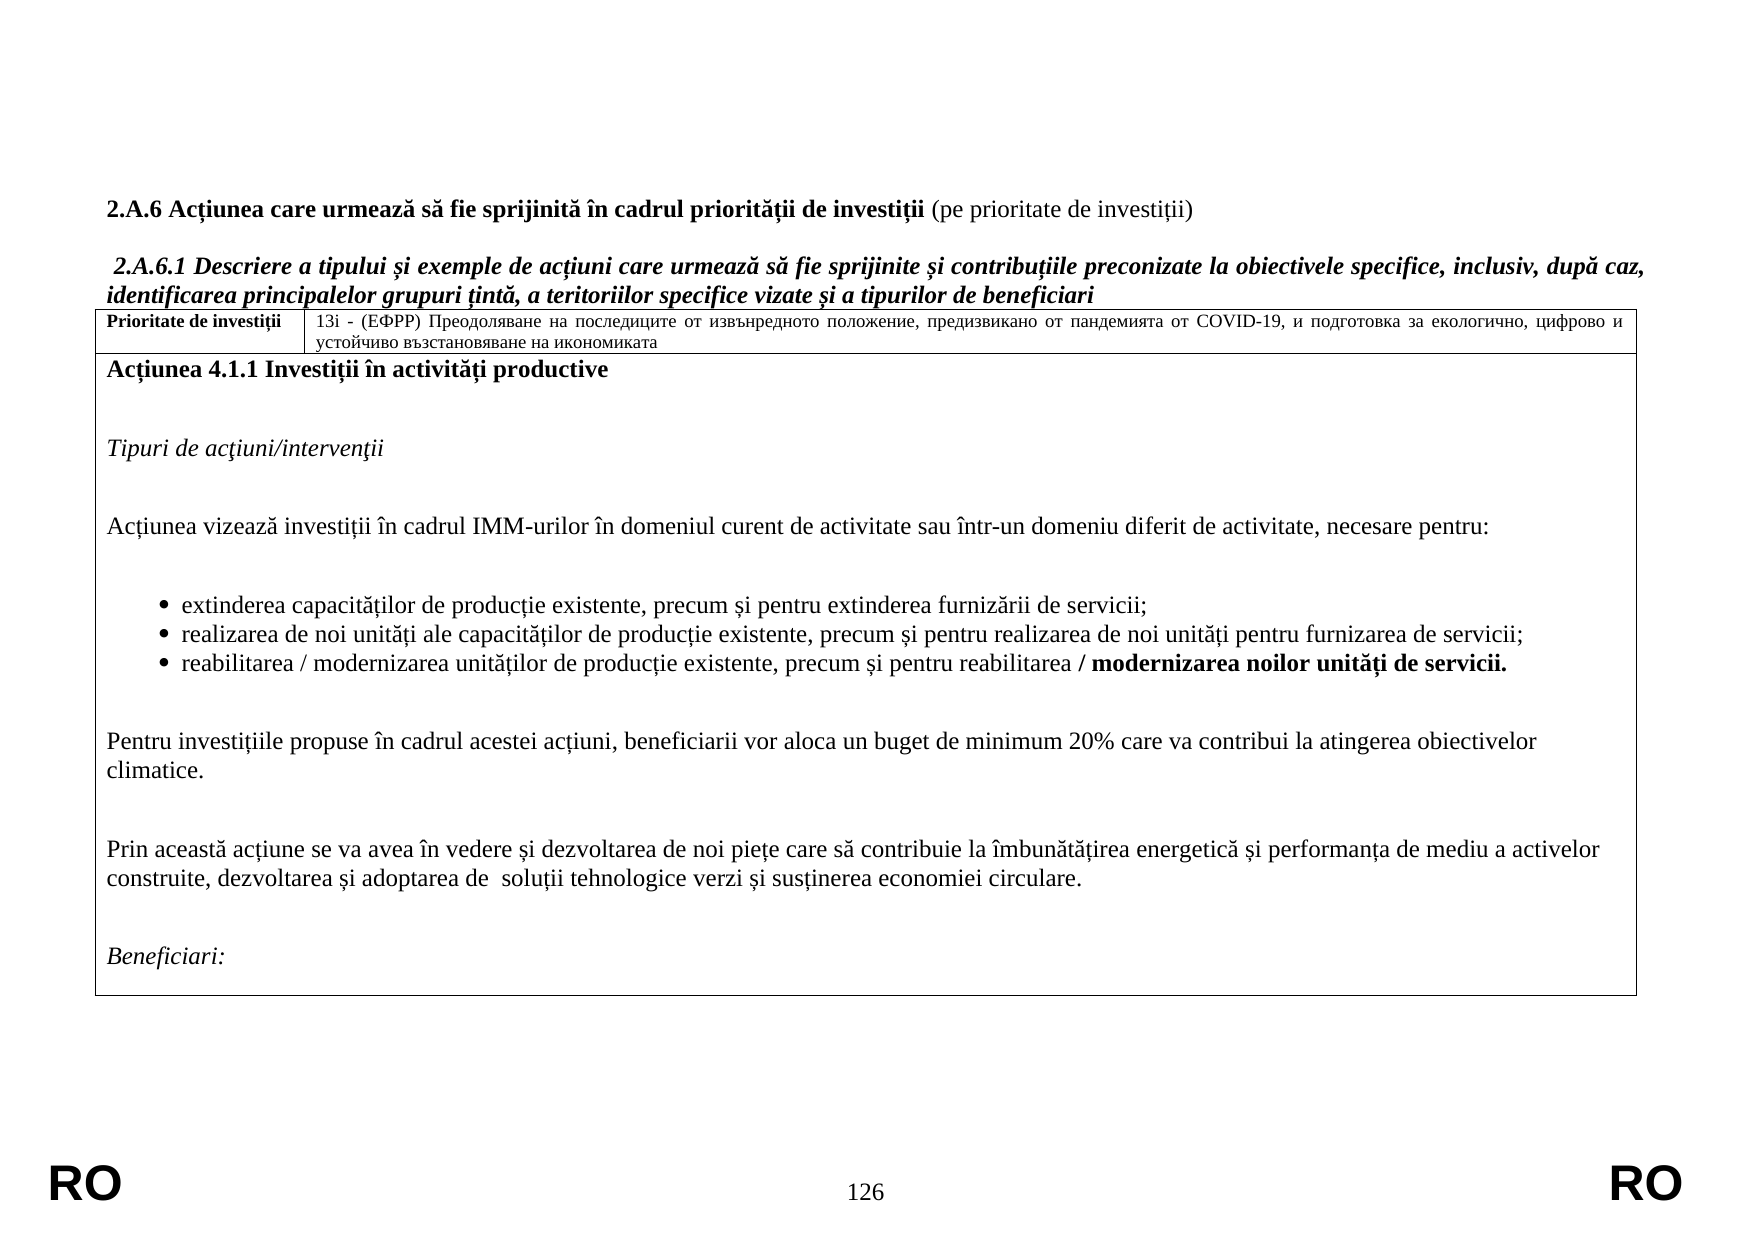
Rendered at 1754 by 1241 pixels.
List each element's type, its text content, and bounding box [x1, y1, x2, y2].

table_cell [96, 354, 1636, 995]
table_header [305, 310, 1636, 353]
subtitle 2.A.6.1 Descriere a tipului și exemple de acțiuni care urmează să fie sprijinite și contribuțiile preconizate la obiectivele specifice, inclusiv, după caz, identificarea principalelor grupuri țintă, a teritoriilor specifice vizate și a tipurilor de beneficiari [106, 251, 1647, 309]
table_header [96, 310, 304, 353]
subtitle 2.A.6 Acțiunea care urmează să fie sprijinită în cadrul priorității de investiții (pe prioritate de investiții) [106, 194, 1647, 222]
